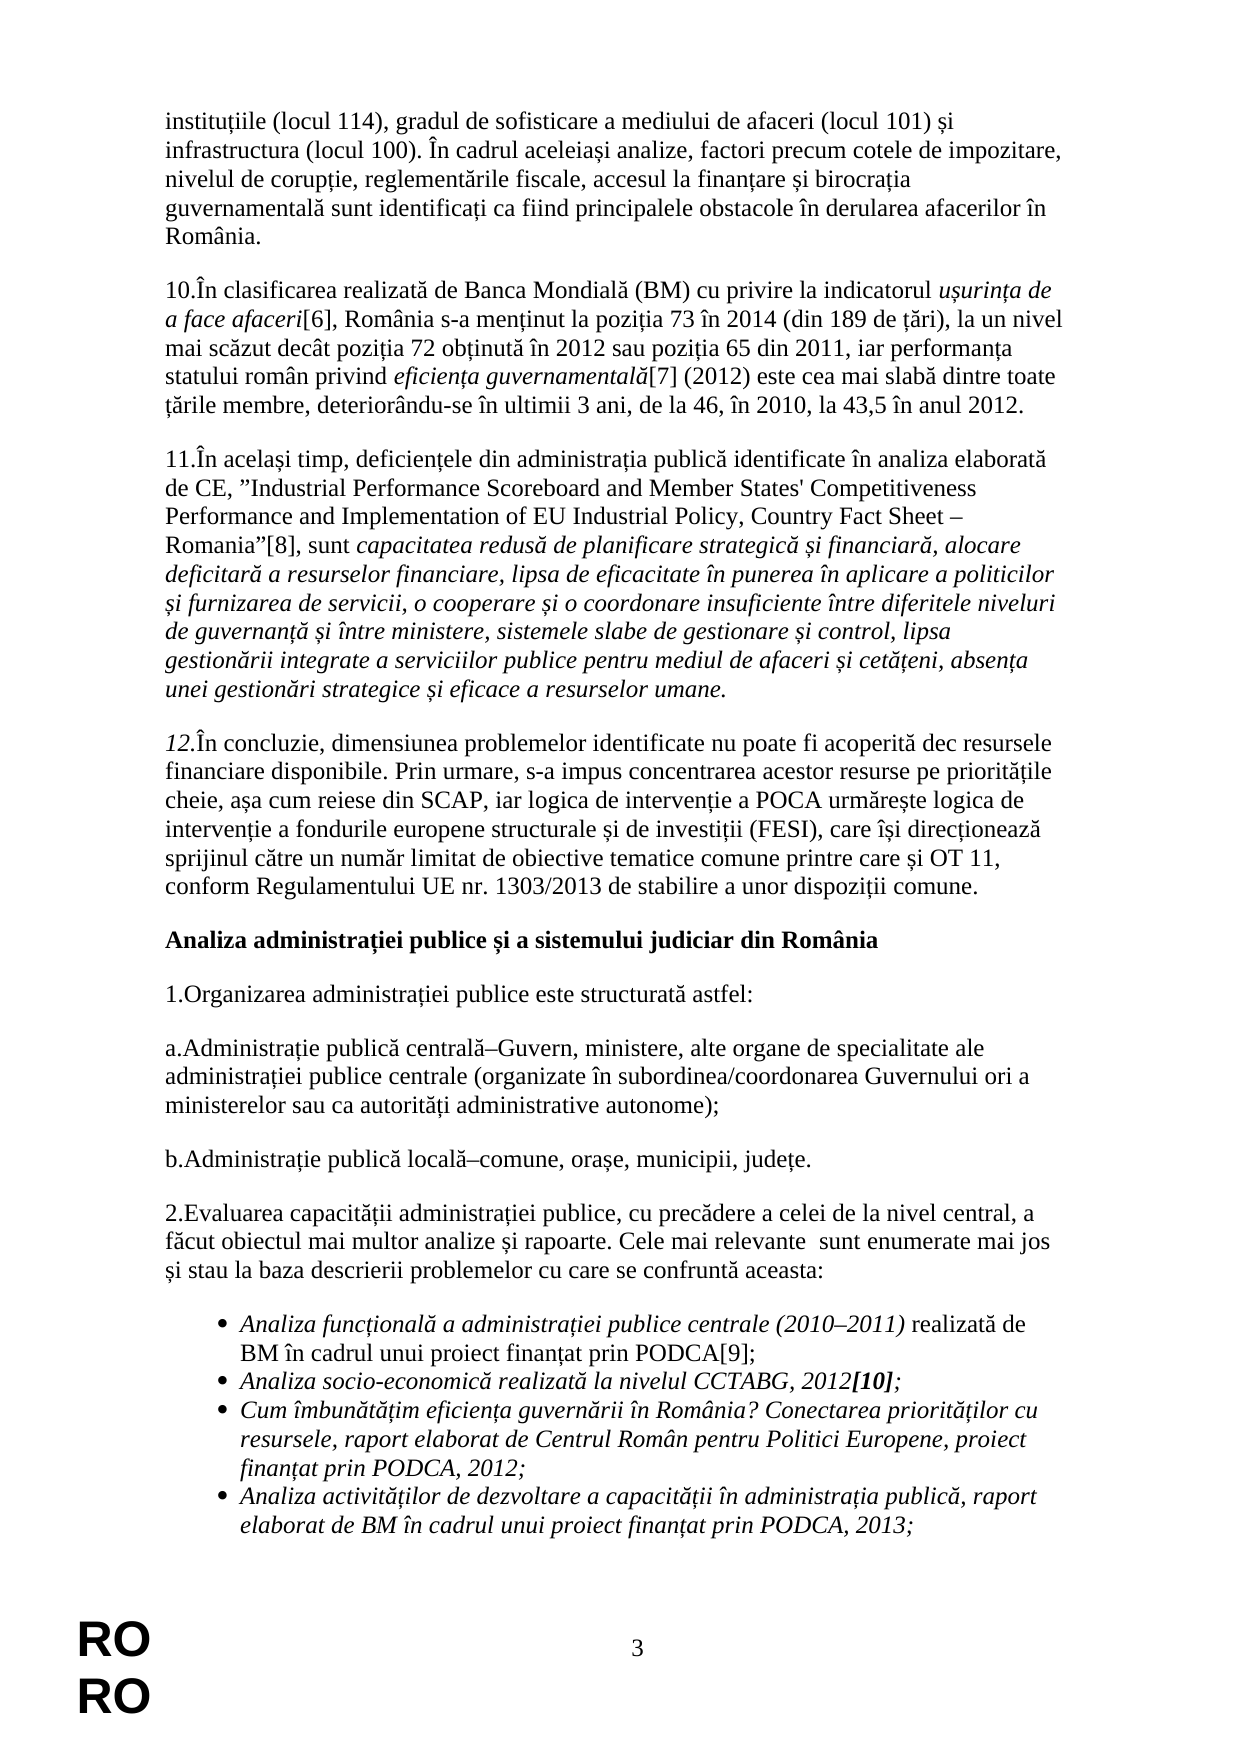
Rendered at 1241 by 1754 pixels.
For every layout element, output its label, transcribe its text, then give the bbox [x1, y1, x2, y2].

text Analiza administrației publice și a sistemului judiciar din România [165, 925, 1063, 954]
text 10.În clasificarea realizată de Banca Mondială (BM) cu privire la indicatorul ușurința de a face afaceri[6], România s-a menținut la poziția 73 în 2014 (din 189 de țări), la un nivel mai scăzut decât poziția 72 obținută în 2012 sau poziția 65 din 2011, iar performanța statului român privind eficiența guvernamentală[7] (2012) este cea mai slabă dintre toate țările membre, deteriorându-se în ultimii 3 ani, de la 46, în 2010, la 43,5 în anul 2012. [165, 275, 1063, 419]
text 1.Organizarea administrației publice este structurată astfel: [165, 979, 1063, 1008]
text 2.Evaluarea capacității administrației publice, cu precădere a celei de la nivel central, a făcut obiectul mai multor analize și rapoarte. Cele mai relevante sunt enumerate mai jos și stau la baza descrierii problemelor cu care se confruntă aceasta: [165, 1198, 1063, 1284]
list Analiza funcțională a administrației publice centrale (2010–2011) realizată de BM în cadrul unui proiect finanțat prin PODCA[9]; [218, 1309, 1063, 1366]
list Analiza socio-economică realizată la nivelul CCTABG, 2012[10]; [218, 1366, 1063, 1395]
list Analiza activităților de dezvoltare a capacității în administrația publică, raport elaborat de BM în cadrul unui proiect finanțat prin PODCA, 2013; [218, 1481, 1063, 1539]
text b.Administrație publică locală–comune, orașe, municipii, județe. [165, 1144, 1063, 1173]
text a.Administrație publică centrală–Guvern, ministere, alte organe de specialitate ale administrației publice centrale (organizate în subordinea/coordonarea Guvernului ori a ministerelor sau ca autorități administrative autonome); [165, 1033, 1063, 1119]
text 12.În concluzie, dimensiunea problemelor identificate nu poate fi acoperită dec resursele financiare disponibile. Prin urmare, s-a impus concentrarea acestor resurse pe prioritățile cheie, așa cum reiese din SCAP, iar logica de intervenție a POCA urmărește logica de intervenție a fondurile europene structurale și de investiții (FESI), care își direcționează sprijinul către un număr limitat de obiective tematice comune printre care și OT 11, conform Regulamentului UE nr. 1303/2013 de stabilire a unor dispoziții comune. [165, 728, 1063, 900]
list Cum îmbunătățim eficiența guvernării în România? Conectarea priorităților cu resursele, raport elaborat de Centrul Român pentru Politici Europene, proiect finanțat prin PODCA, 2012; [218, 1395, 1063, 1481]
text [165, 106, 1063, 250]
text 11.În același timp, deficiențele din administrația publică identificate în analiza elaborată de CE, ”Industrial Performance Scoreboard and Member States' Competitiveness Performance and Implementation of EU Industrial Policy, Country Fact Sheet –Romania”[8], sunt capacitatea redusă de planificare strategică și financiară, alocare deficitară a resurselor financiare, lipsa de eficacitate în punerea în aplicare a politicilor și furnizarea de servicii, o cooperare și o coordonare insuficiente între diferitele niveluri de guvernanță și între ministere, sistemele slabe de gestionare și control, lipsa gestionării integrate a serviciilor publice pentru mediul de afaceri și cetățeni, absența unei gestionări strategice și eficace a resurselor umane. [165, 444, 1063, 703]
